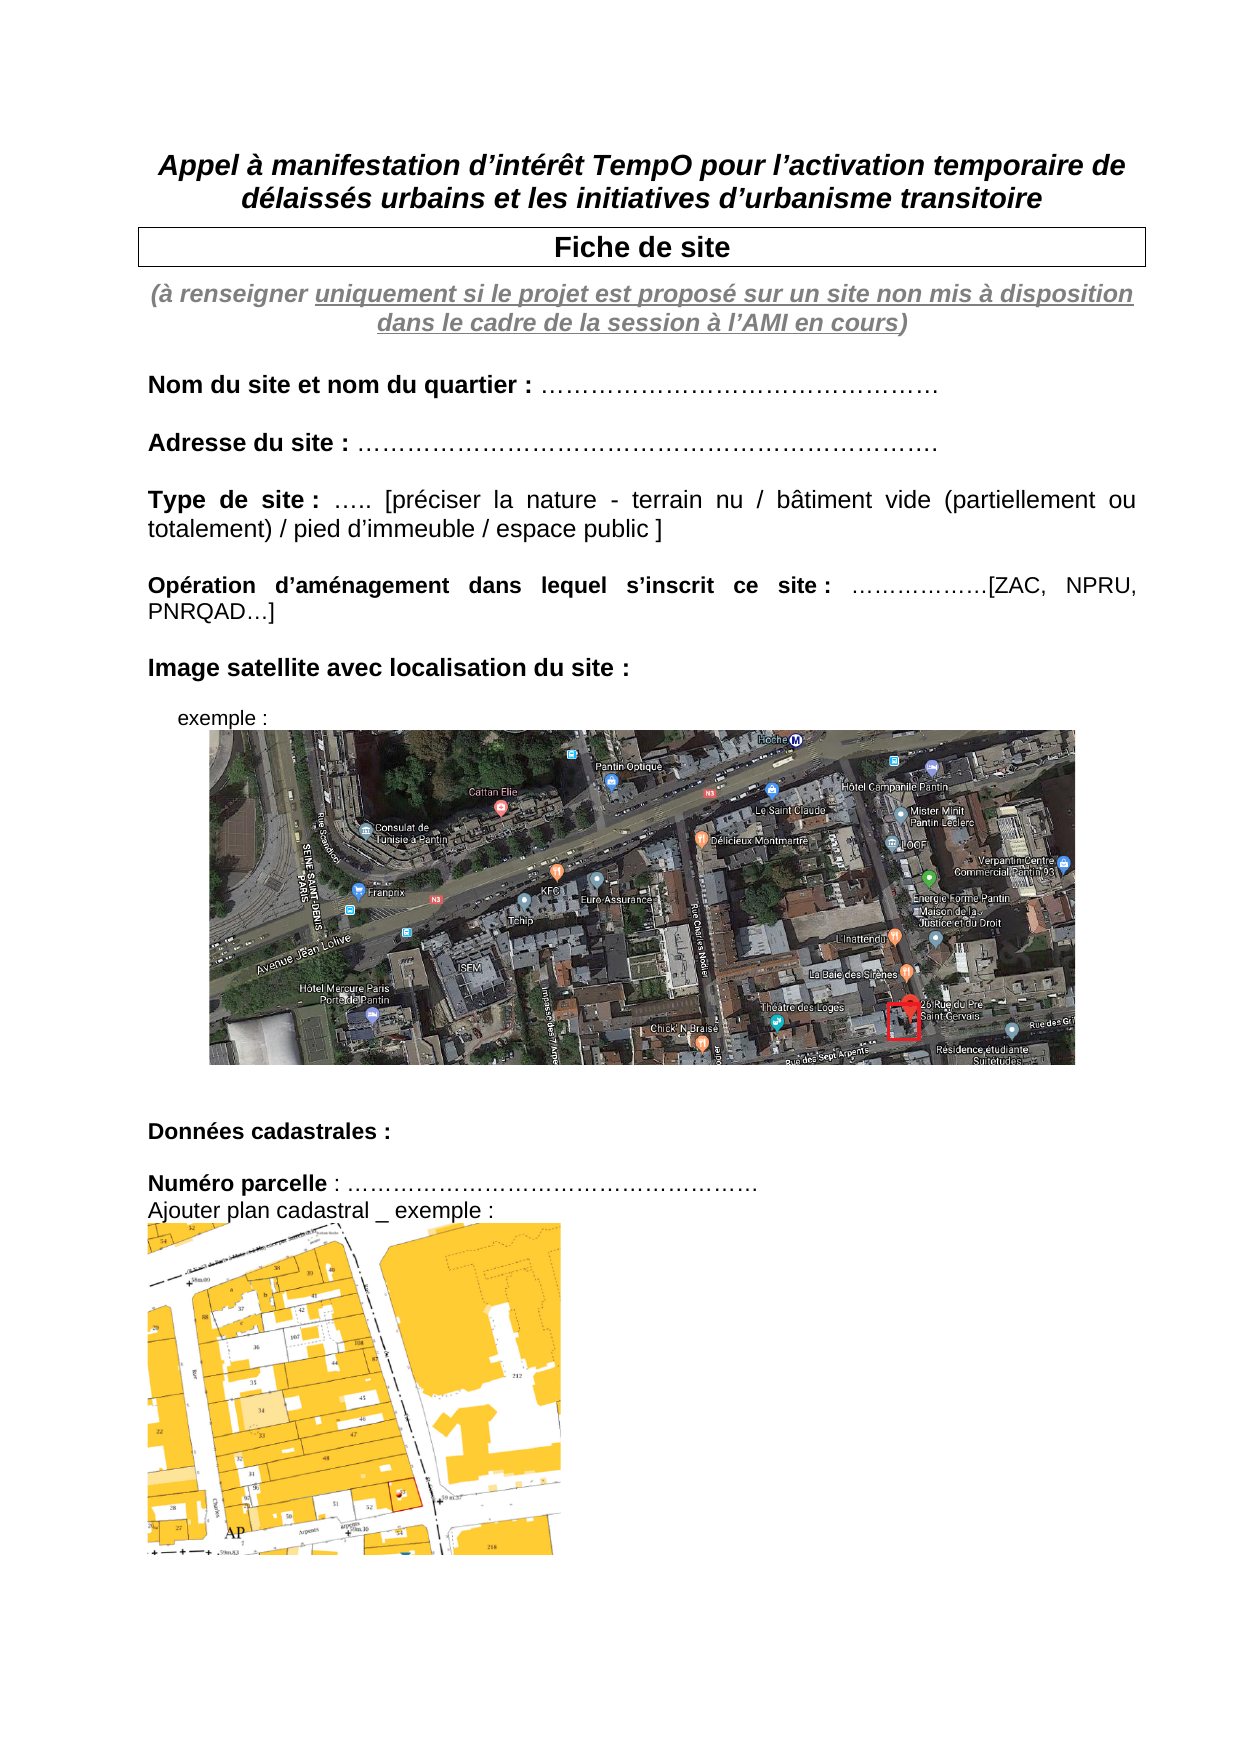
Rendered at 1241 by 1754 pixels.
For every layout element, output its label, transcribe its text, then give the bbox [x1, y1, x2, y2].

text Ajouter plan cadastral _ exemple : [148, 1197, 1137, 1223]
picture [147, 1223, 561, 1555]
text Opération d’aménagement dans lequel s’inscrit ce site : ………………[ZAC, NPRU, PNRQAD…] [148, 572, 1137, 624]
text Adresse du site : ……………………………………………………………. [148, 428, 1137, 457]
text (à renseigner uniquement si le projet est proposé sur un site non mis à disposition dans le cadre de la session à l’AMI en cours) [148, 279, 1137, 337]
text Image satellite avec localisation du site : [148, 653, 1137, 682]
text Appel à manifestation d’intérêt TempO pour l’activation temporaire de délaissés urbains et les initiatives d’urbanisme transitoire [148, 148, 1137, 215]
text Nom du site et nom du quartier : ………………………………………… [148, 371, 1137, 399]
text Données cadastrales : [148, 1118, 1137, 1144]
picture [209, 730, 1076, 1065]
text Fiche de site [139, 228, 1145, 266]
text exemple : [177, 706, 1137, 730]
text Numéro parcelle : ……………………………………………… [148, 1170, 1137, 1197]
text Type de site : ….. [préciser la nature - terrain nu / bâtiment vide (partiellement ou totalement) / pied d’immeuble / espace public ] [148, 486, 1137, 543]
